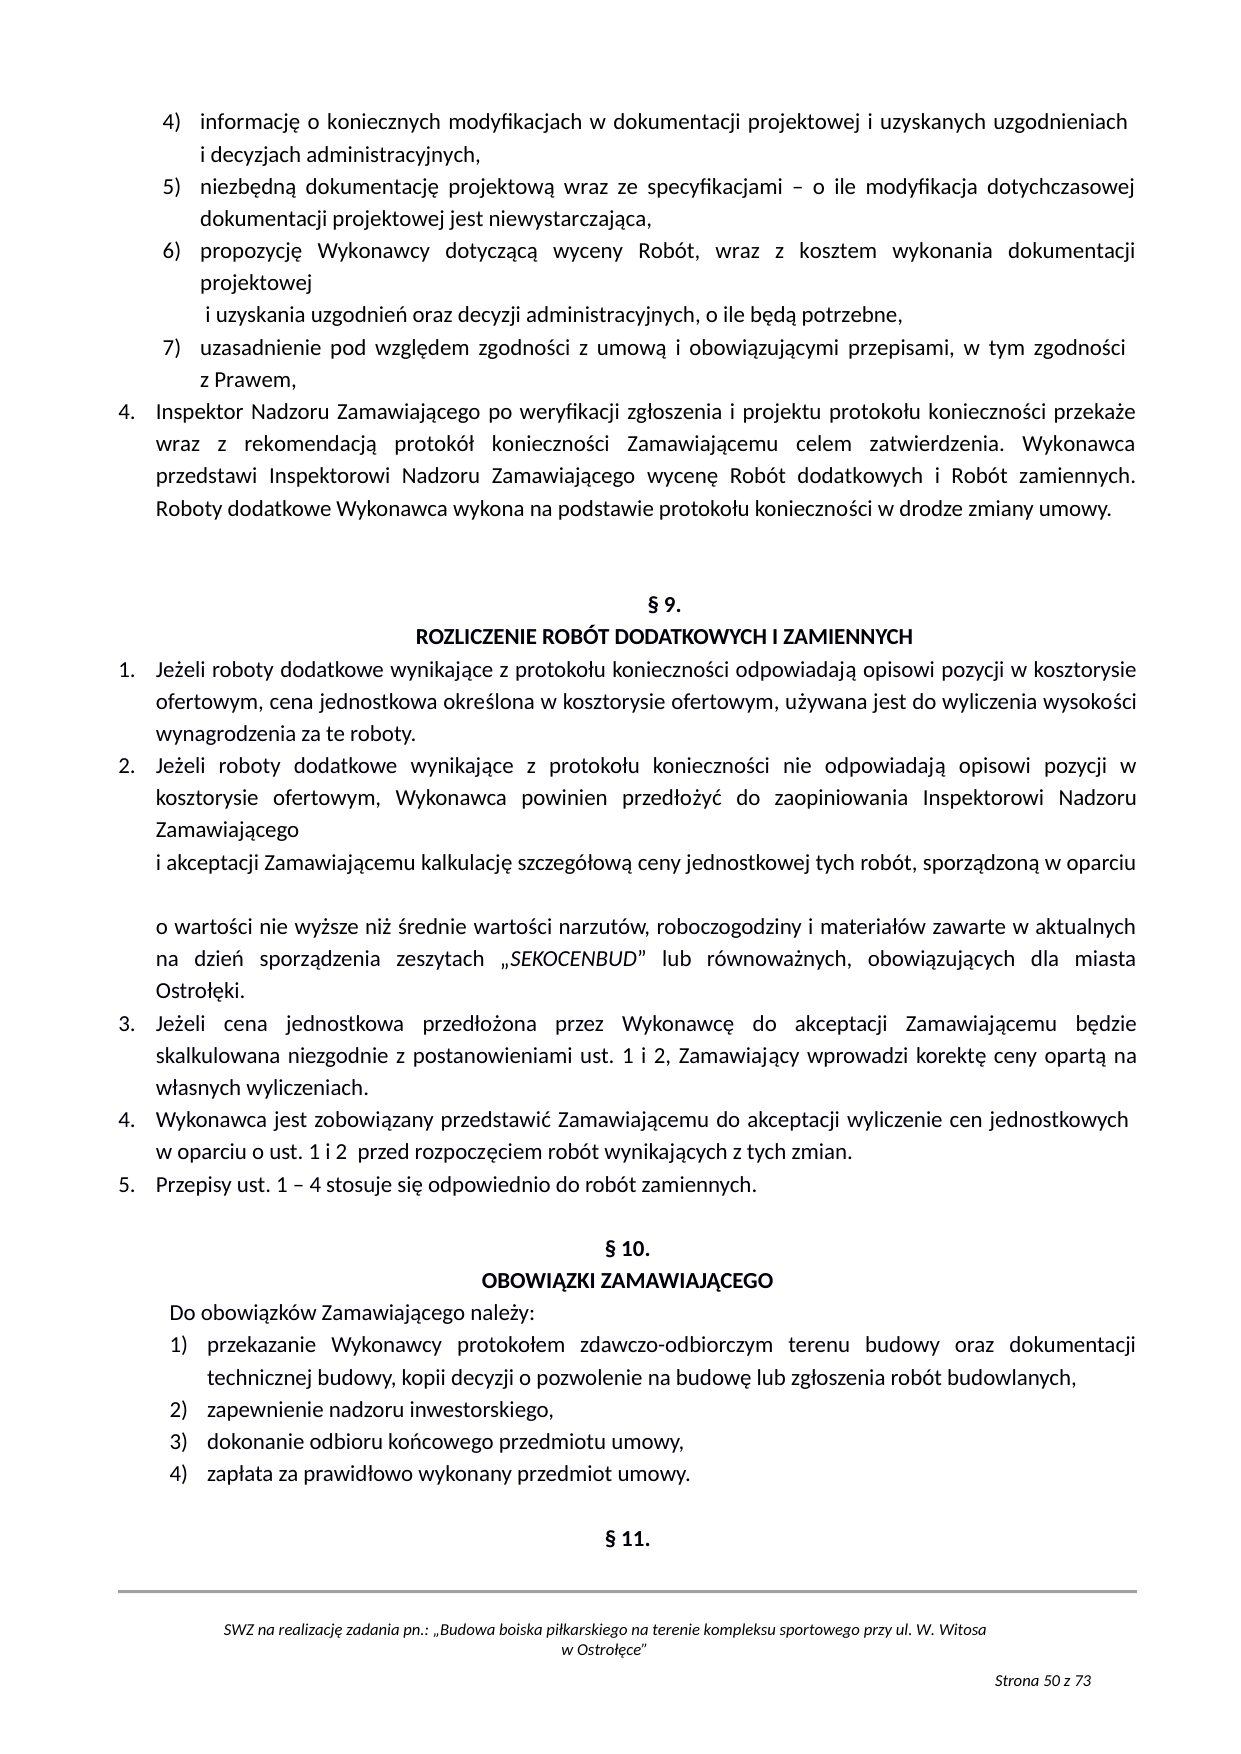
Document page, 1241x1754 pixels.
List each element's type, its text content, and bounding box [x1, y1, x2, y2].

list Jeżeli roboty dodatkowe wynikające z protokołu konieczności odpowiadają opisowi pozycji w kosztorysie ofertowym, cena jednostkowa określona w kosztorysie ofertowym, używana jest do wyliczenia wysokości wynagrodzenia za te roboty. [118, 655, 1137, 747]
list Wykonawca jest zobowiązany przedstawić Zamawiającemu do akceptacji wyliczenie cen jednostkowych w oparciu o ust. 1 i 2 przed rozpoczęciem robót wynikających z tych zmian. [118, 1105, 1137, 1166]
list Jeżeli roboty dodatkowe wynikające z protokołu konieczności nie odpowiadają opisowi pozycji w kosztorysie ofertowym, Wykonawca powinien przedłożyć do zaopiniowania Inspektorowi Nadzoru Zamawiającego i akceptacji Zamawiającemu kalkulację szczegółową ceny jednostkowej tych robót, sporządzoną w oparciu o wartości nie wyższe niż średnie wartości narzutów, roboczogodziny i materiałów zawarte w aktualnych na dzień sporządzenia zeszytach „SEKOCENBUD” lub równoważnych, obowiązujących dla miasta Ostrołęki. [118, 751, 1137, 1004]
list niezbędną dokumentację projektową wraz ze specyfikacjami – o ile modyfikacja dotychczasowej dokumentacji projektowej jest niewystarczająca, [162, 172, 1137, 232]
list zapewnienie nadzoru inwestorskiego, [169, 1395, 1137, 1423]
list zapłata za prawidłowo wykonany przedmiot umowy. [169, 1459, 1137, 1487]
list Jeżeli cena jednostkowa przedłożona przez Wykonawcę do akceptacji Zamawiającemu będzie skalkulowana niezgodnie z postanowieniami ust. 1 i 2, Zamawiający wprowadzi korektę ceny opartą na własnych wyliczeniach. [118, 1009, 1137, 1101]
text OBOWIĄZKI ZAMAWIAJĄCEGO [118, 1266, 1137, 1294]
list informację o koniecznych modyfikacjach w dokumentacji projektowej i uzyskanych uzgodnieniach i decyzjach administracyjnych, [162, 107, 1137, 168]
list Inspektor Nadzoru Zamawiającego po weryfikacji zgłoszenia i projektu protokołu konieczności przekaże wraz z rekomendacją protokół konieczności Zamawiającemu celem zatwierdzenia. Wykonawca przedstawi Inspektorowi Nadzoru Zamawiającego wycenę Robót dodatkowych i Robót zamiennych. Roboty dodatkowe Wykonawca wykona na podstawie protokołu konieczności w drodze zmiany umowy. [118, 397, 1137, 522]
text § 9. [192, 590, 1137, 618]
list Przepisy ust. 1 – 4 stosuje się odpowiednio do robót zamiennych. [118, 1170, 1137, 1198]
text § 10. [118, 1234, 1137, 1262]
list dokonanie odbioru końcowego przedmiotu umowy, [169, 1427, 1137, 1455]
list uzasadnienie pod względem zgodności z umową i obowiązującymi przepisami, w tym zgodności z Prawem, [162, 333, 1137, 393]
list propozycję Wykonawcy dotyczącą wyceny Robót, wraz z kosztem wykonania dokumentacji projektowej i uzyskania uzgodnień oraz decyzji administracyjnych, o ile będą potrzebne, [162, 236, 1137, 329]
list przekazanie Wykonawcy protokołem zdawczo-odbiorczym terenu budowy oraz dokumentacji technicznej budowy, kopii decyzji o pozwolenie na budowę lub zgłoszenia robót budowlanych, [169, 1331, 1137, 1391]
text § 11. [118, 1524, 1137, 1552]
text Do obowiązków Zamawiającego należy: [118, 1298, 1137, 1326]
text ROZLICZENIE ROBÓT DODATKOWYCH I ZAMIENNYCH [192, 622, 1137, 651]
